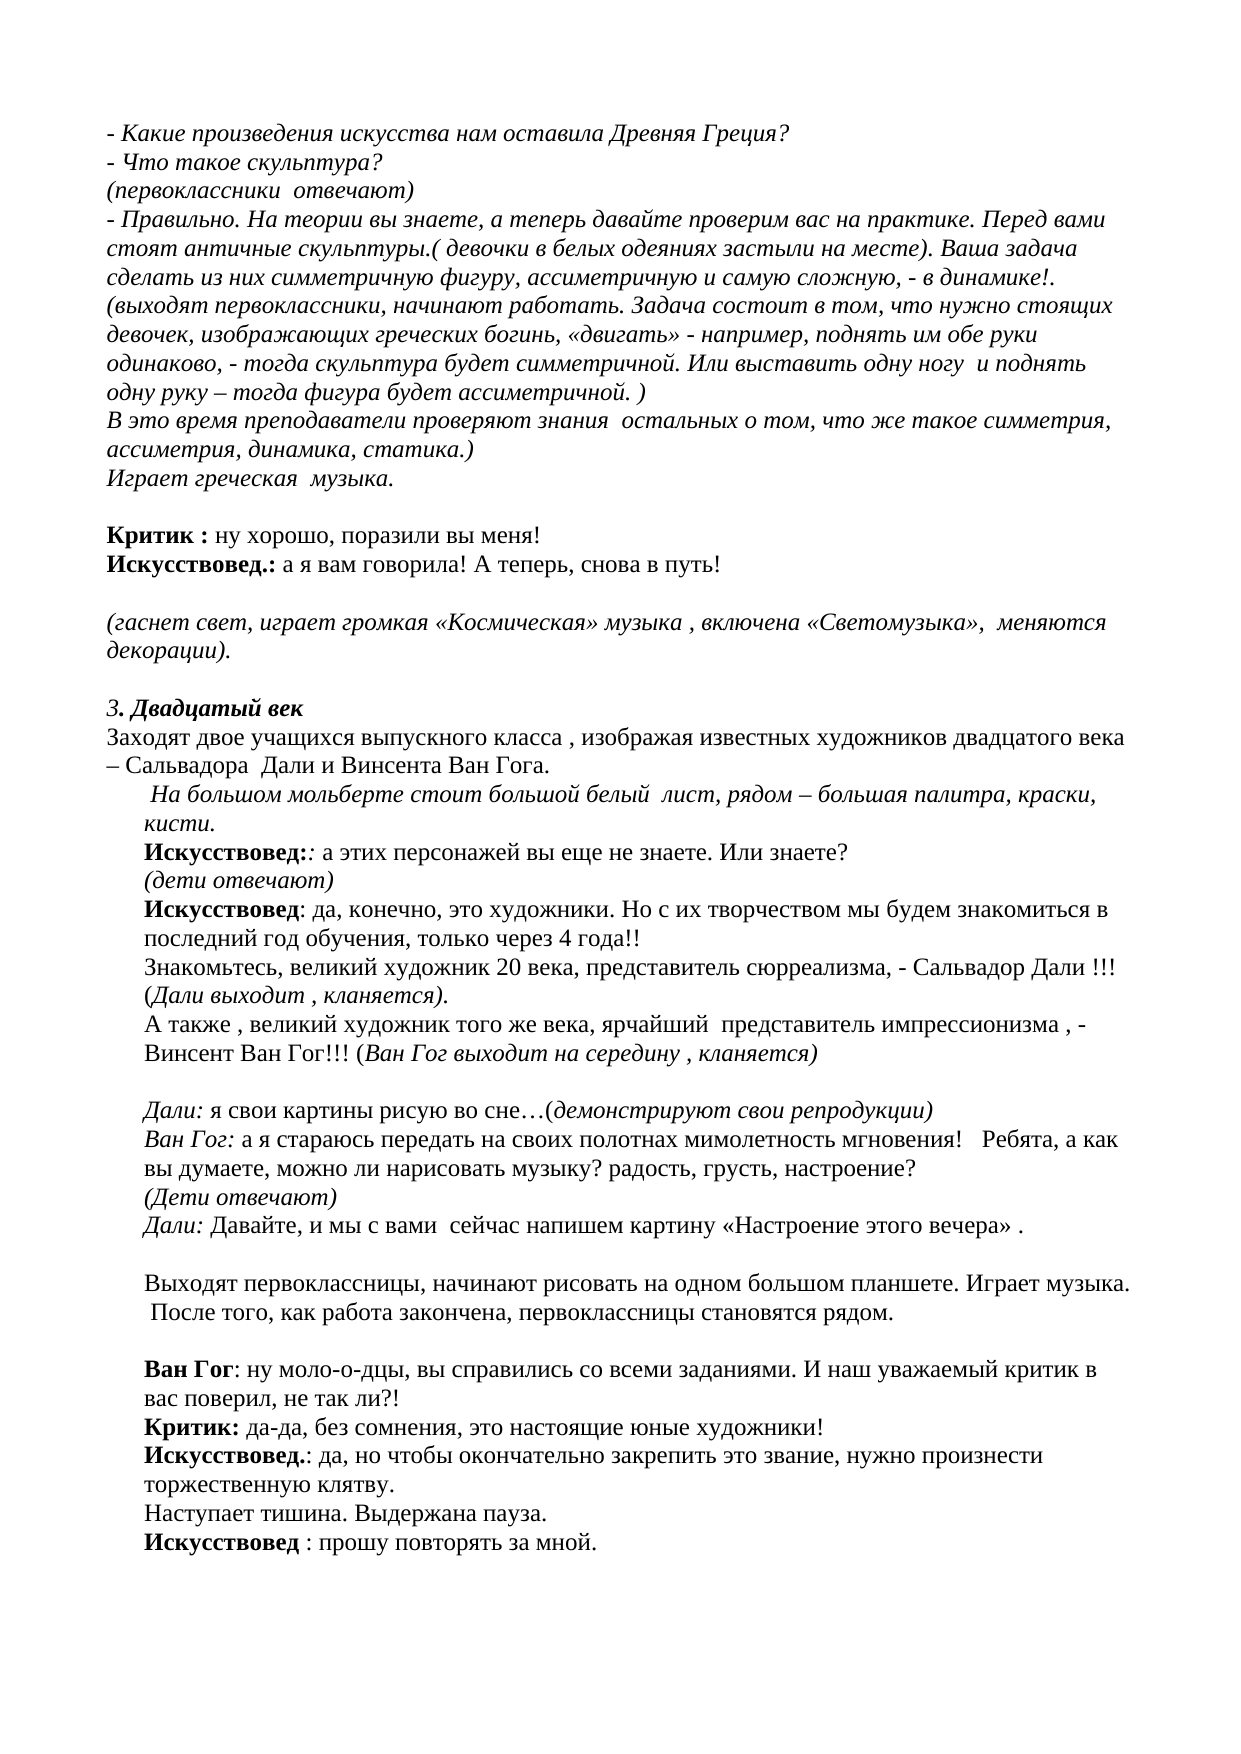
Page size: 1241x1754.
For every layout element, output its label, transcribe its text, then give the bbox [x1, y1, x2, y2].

text - Какие произведения искусства нам оставила Древняя Греция? [106, 118, 1134, 147]
text Наступает тишина. Выдержана пауза. [144, 1498, 1134, 1527]
text 3. Двадцатый век [106, 693, 1134, 722]
text (гаснет свет, играет громкая «Космическая» музыка , включена «Светомузыка», меняются декорации). [106, 607, 1134, 664]
text А также , великий художник того же века, ярчайший представитель импрессионизма , - Винсент Ван Гог!!! (Ван Гог выходит на середину , кланяется) [144, 1009, 1134, 1067]
text Дали: я свои картины рисую во сне…(демонстрируют свои репродукции) [144, 1096, 1134, 1124]
text На большом мольберте стоит большой белый лист, рядом – большая палитра, краски, кисти. [144, 779, 1134, 837]
text В это время преподаватели проверяют знания остальных о том, что же такое симметрия, ассиметрия, динамика, статика.) [106, 406, 1134, 463]
text Искусствовед.: а я вам говорила! А теперь, снова в путь! [106, 549, 1134, 578]
text Искусствовед : прошу повторять за мной. [144, 1527, 1134, 1556]
text Дали: Давайте, и мы с вами сейчас напишем картину «Настроение этого вечера» . [144, 1211, 1134, 1239]
text Играет греческая музыка. [106, 463, 1134, 492]
text Критик: да-да, без сомнения, это настоящие юные художники! [144, 1412, 1134, 1441]
text Ван Гог: ну моло-о-дцы, вы справились со всеми заданиями. И наш уважаемый критик в вас поверил, не так ли?! [144, 1354, 1134, 1412]
text (Дети отвечают) [144, 1182, 1134, 1211]
text Искусствовед:: а этих персонажей вы еще не знаете. Или знаете? [144, 837, 1134, 866]
text Ван Гог: а я стараюсь передать на своих полотнах мимолетность мгновения! Ребята, а как вы думаете, можно ли нарисовать музыку? радость, грусть, настроение? [144, 1124, 1134, 1182]
text (первоклассники отвечают) [106, 176, 1134, 204]
text (выходят первоклассники, начинают работать. Задача состоит в том, что нужно стоящих девочек, изображающих греческих богинь, «двигать» - например, поднять им обе руки одинаково, - тогда скульптура будет симметричной. Или выставить одну ногу и поднять одну руку – тогда фигура будет ассиметричной. ) [106, 291, 1134, 406]
text - Правильно. На теории вы знаете, а теперь давайте проверим вас на практике. Перед вами стоят античные скульптуры.( девочки в белых одеяниях застыли на месте). Ваша задача сделать из них симметричную фигуру, ассиметричную и самую сложную, - в динамике!. [106, 204, 1134, 291]
text Заходят двое учащихся выпускного класса , изображая известных художников двадцатого века – Сальвадора Дали и Винсента Ван Гога. [106, 722, 1134, 779]
text Выходят первоклассницы, начинают рисовать на одном большом планшете. Играет музыка. [144, 1268, 1134, 1297]
text (дети отвечают) [144, 866, 1134, 894]
text Искусствовед: да, конечно, это художники. Но с их творчеством мы будем знакомиться в последний год обучения, только через 4 года!! [144, 894, 1134, 952]
text Критик : ну хорошо, поразили вы меня! [106, 521, 1134, 549]
text После того, как работа закончена, первоклассницы становятся рядом. [144, 1297, 1134, 1326]
text - Что такое скульптура? [106, 147, 1134, 176]
text Знакомьтесь, великий художник 20 века, представитель сюрреализма, - Сальвадор Дали !!!(Дали выходит , кланяется). [144, 952, 1134, 1009]
text Искусствовед.: да, но чтобы окончательно закрепить это звание, нужно произнести торжественную клятву. [144, 1441, 1134, 1498]
